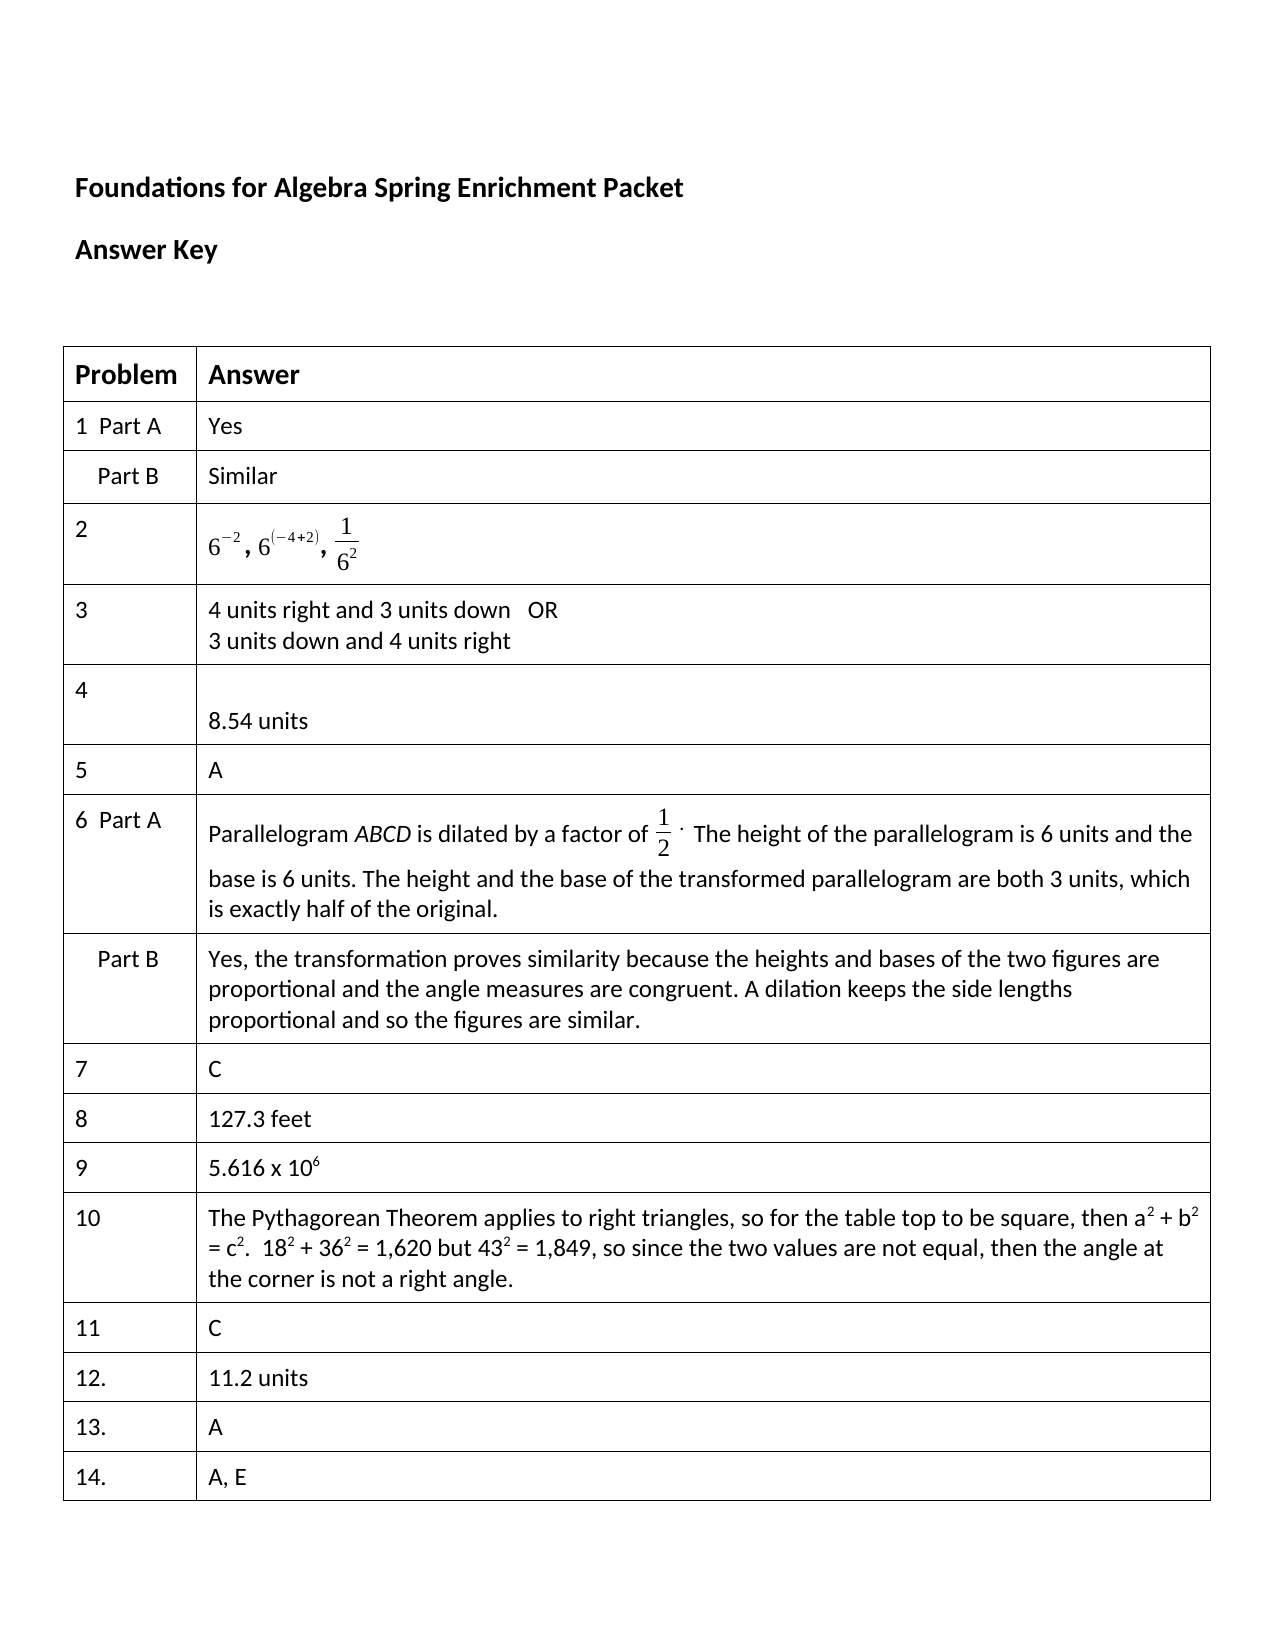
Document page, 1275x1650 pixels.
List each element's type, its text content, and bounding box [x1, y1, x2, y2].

table_cell 4 units right and 3 units down OR 3 units down and 4 units right [197, 585, 1210, 664]
table_cell 1 Part A [64, 402, 196, 450]
table_cell A [197, 745, 1210, 794]
table_cell 11.2 units [197, 1353, 1210, 1401]
table_cell 5.616 x 106 [197, 1143, 1210, 1192]
table_cell Similar [197, 451, 1210, 503]
table_cell C [197, 1303, 1210, 1352]
table_cell 5 [64, 745, 196, 794]
table_cell 8.54 units [197, 665, 1210, 744]
table_cell 12. [64, 1353, 196, 1401]
table_cell The Pythagorean Theorem applies to right triangles, so for the table top to be square, then a2 + b2 = c2. 182 + 362 = 1,620 but 432 = 1,849, so since the two values are not equal, then the angle at the corner is not a right angle. [197, 1193, 1210, 1302]
table_cell 8 [64, 1094, 196, 1142]
table_cell 10 [64, 1193, 196, 1302]
table_cell 127.3 feet [197, 1094, 1210, 1142]
text Answer Key [75, 231, 1200, 267]
text Foundations for Algebra Spring Enrichment Packet [75, 169, 1200, 205]
table_cell Part B [64, 934, 196, 1043]
table_cell Parallelogram ABCD is dilated by a factor of . The height of the parallelogram is 6 units and the base is 6 units. The height and the base of the transformed parallelogram are both 3 units, which is exactly half of the original. [197, 795, 1210, 933]
table_cell 2 [64, 504, 196, 584]
table_cell Yes [197, 402, 1210, 450]
table_cell 6 Part A [64, 795, 196, 933]
table_cell 14. [64, 1452, 196, 1500]
table_cell 13. [64, 1402, 196, 1451]
table_cell Yes, the transformation proves similarity because the heights and bases of the two figures are proportional and the angle measures are congruent. A dilation keeps the side lengths proportional and so the figures are similar. [197, 934, 1210, 1043]
table_cell 7 [64, 1044, 196, 1093]
table_header Answer [197, 347, 1210, 401]
table_cell 9 [64, 1143, 196, 1192]
table_cell 3 [64, 585, 196, 664]
table_cell Part B [64, 451, 196, 503]
table_cell 11 [64, 1303, 196, 1352]
table_cell C [197, 1044, 1210, 1093]
table_cell 4 [64, 665, 196, 744]
table_cell A, E [197, 1452, 1210, 1500]
table_cell A [197, 1402, 1210, 1451]
table_header Problem [64, 347, 196, 401]
table_cell , , [197, 504, 1210, 584]
